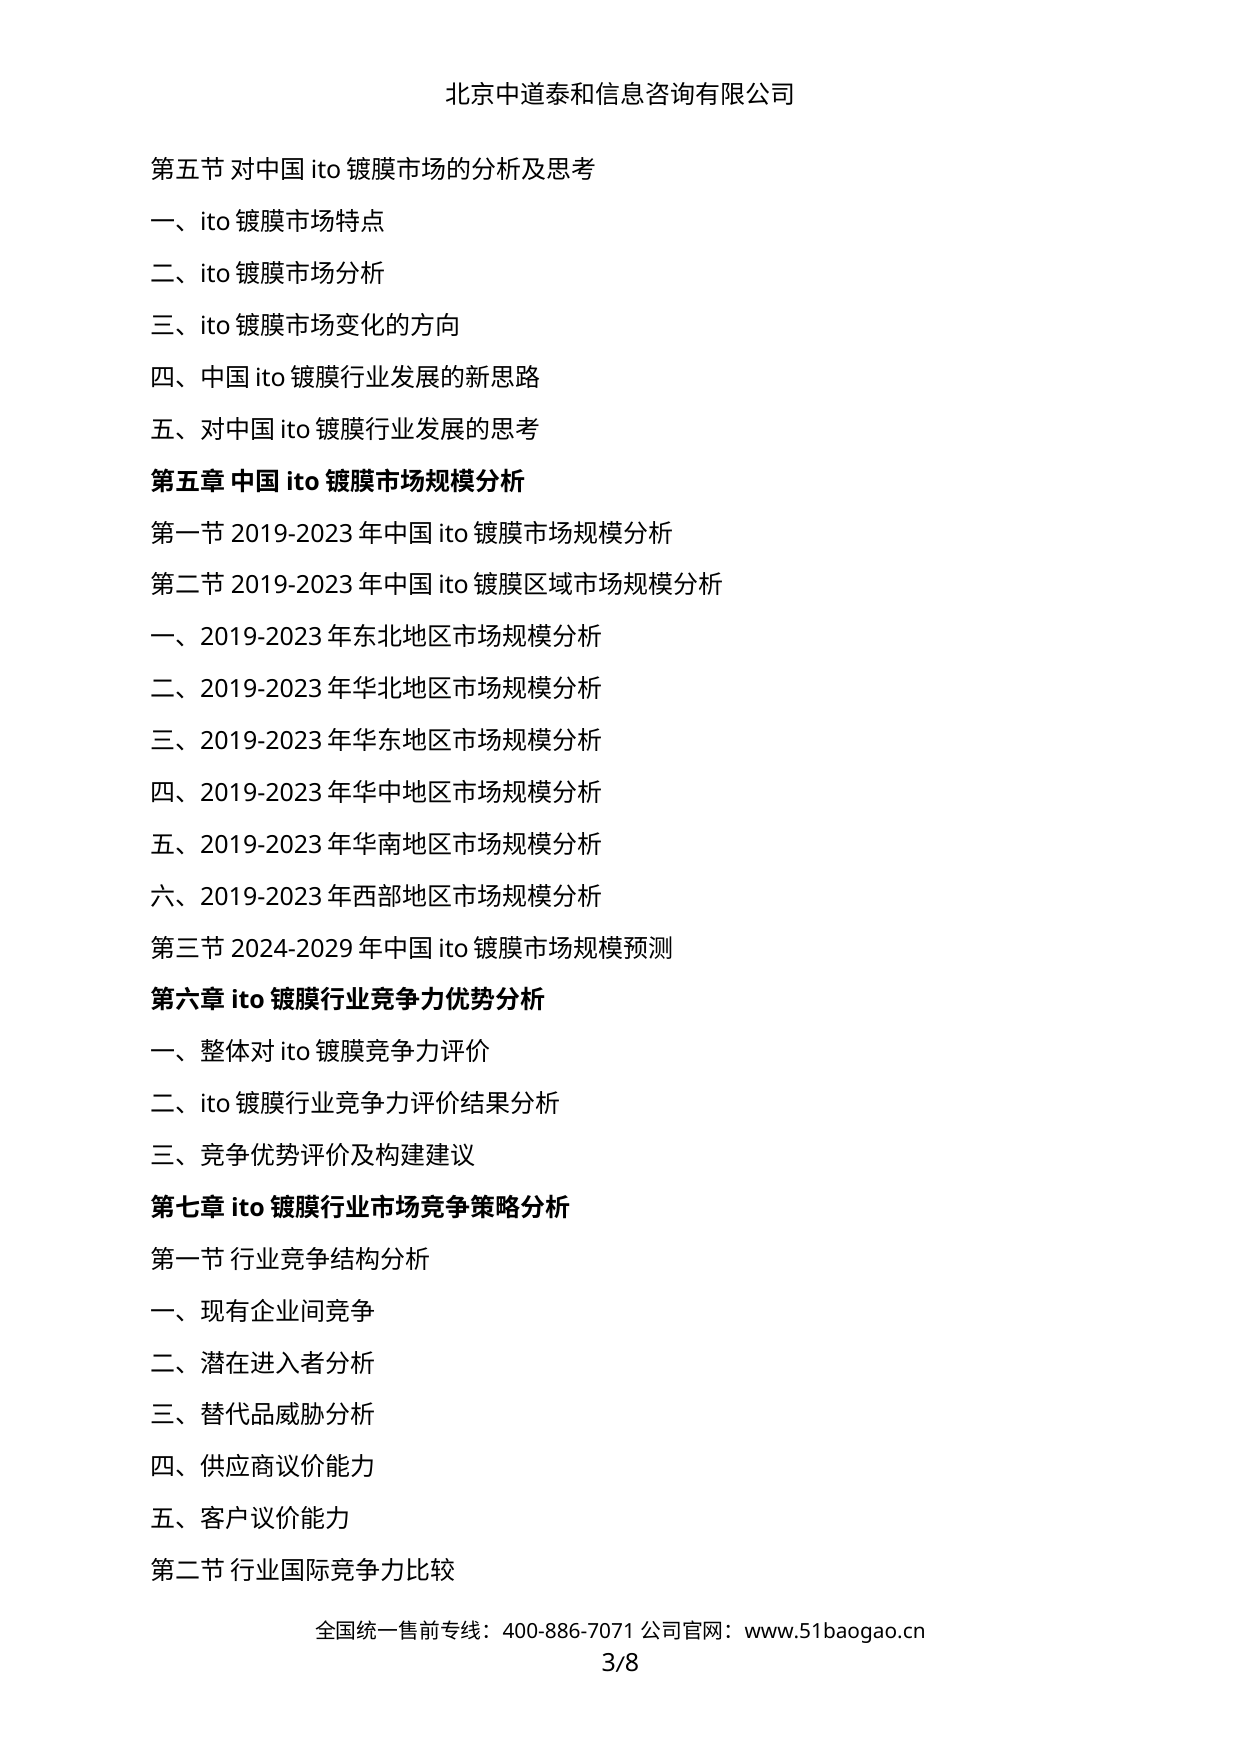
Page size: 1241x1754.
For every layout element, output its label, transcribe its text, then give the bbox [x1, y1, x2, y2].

text 四、中国ito镀膜行业发展的新思路 [150, 357, 1090, 394]
text 四、2019-2023年华中地区市场规模分析 [150, 772, 1090, 809]
text 二、潜在进入者分析 [150, 1343, 1090, 1379]
text 二、ito镀膜市场分析 [150, 254, 1090, 290]
text 三、2019-2023年华东地区市场规模分析 [150, 721, 1090, 757]
text 第七章 ito镀膜行业市场竞争策略分析 [150, 1187, 1090, 1224]
text 第五节 对中国ito镀膜市场的分析及思考 [150, 150, 1090, 186]
text 第二节 行业国际竞争力比较 [150, 1551, 1090, 1587]
text 第一节 2019-2023年中国ito镀膜市场规模分析 [150, 513, 1090, 549]
text 五、对中国ito镀膜行业发展的思考 [150, 409, 1090, 446]
text 第一节 行业竞争结构分析 [150, 1239, 1090, 1276]
text 三、ito镀膜市场变化的方向 [150, 306, 1090, 342]
text 一、ito镀膜市场特点 [150, 202, 1090, 238]
text 三、竞争优势评价及构建建议 [150, 1136, 1090, 1172]
text 三、替代品威胁分析 [150, 1395, 1090, 1431]
text 一、现有企业间竞争 [150, 1291, 1090, 1327]
text 六、2019-2023年西部地区市场规模分析 [150, 876, 1090, 912]
text 第二节 2019-2023年中国ito镀膜区域市场规模分析 [150, 565, 1090, 601]
text 四、供应商议价能力 [150, 1447, 1090, 1483]
text 第六章 ito镀膜行业竞争力优势分析 [150, 980, 1090, 1016]
text 二、ito镀膜行业竞争力评价结果分析 [150, 1084, 1090, 1120]
text 第五章 中国ito镀膜市场规模分析 [150, 461, 1090, 497]
text 五、客户议价能力 [150, 1499, 1090, 1535]
text 第三节 2024-2029年中国ito镀膜市场规模预测 [150, 928, 1090, 964]
text 一、整体对ito镀膜竞争力评价 [150, 1032, 1090, 1068]
text 五、2019-2023年华南地区市场规模分析 [150, 824, 1090, 861]
text 二、2019-2023年华北地区市场规模分析 [150, 669, 1090, 705]
text 一、2019-2023年东北地区市场规模分析 [150, 617, 1090, 653]
